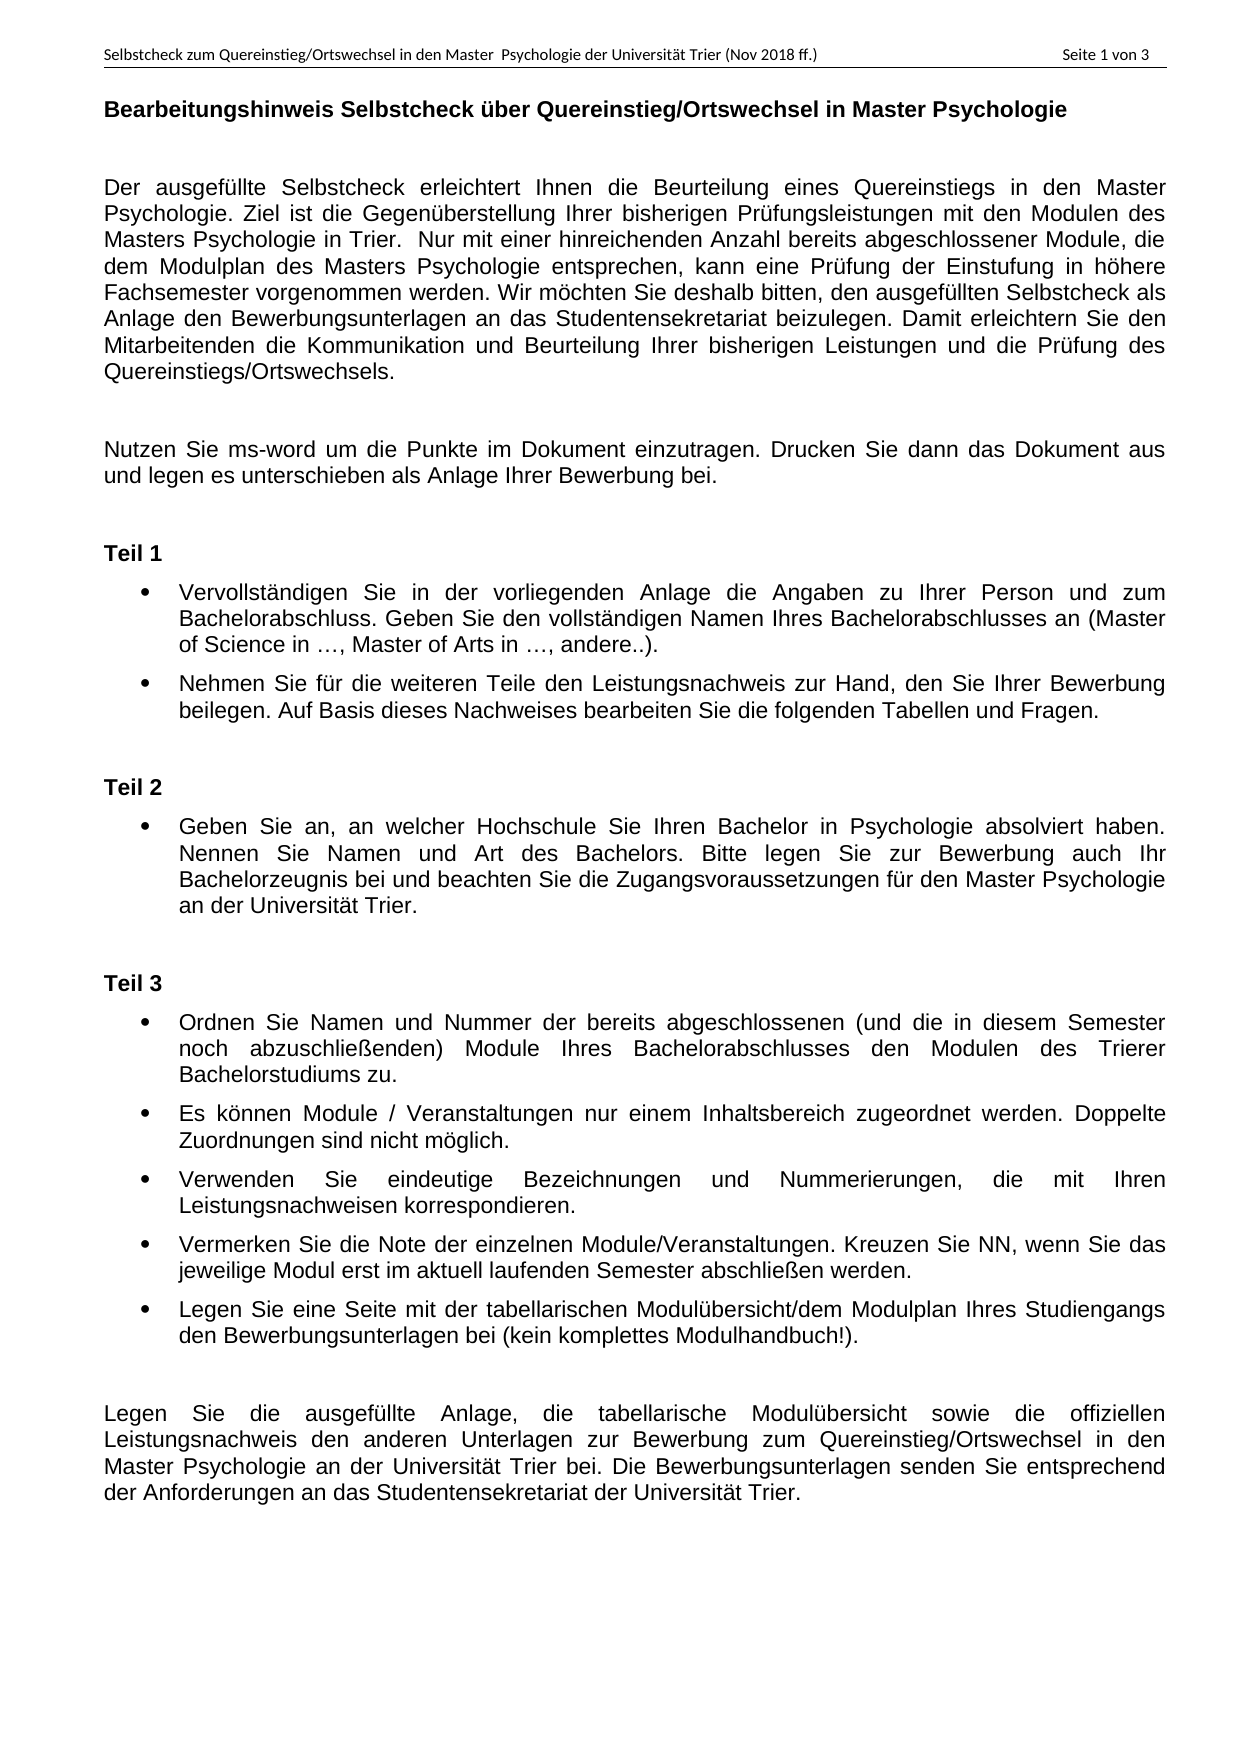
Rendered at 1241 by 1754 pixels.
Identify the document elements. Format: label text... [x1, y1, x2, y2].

list Verwenden Sie eindeutige Bezeichnungen und Nummerierungen, die mit Ihren Leistungsnachweisen korrespondieren. [141, 1166, 1167, 1218]
list Nehmen Sie für die weiteren Teile den Leistungsnachweis zur Hand, den Sie Ihrer Bewerbung beilegen. Auf Basis dieses Nachweises bearbeiten Sie die folgenden Tabellen und Fragen. [141, 670, 1167, 723]
text Teil 2 [103, 774, 1167, 801]
text Bearbeitungshinweis Selbstcheck über Quereinstieg/Ortswechsel in Master Psychologie [103, 96, 1167, 122]
list Es können Module / Veranstaltungen nur einem Inhaltsbereich zugeordnet werden. Doppelte Zuordnungen sind nicht möglich. [141, 1100, 1167, 1153]
list Legen Sie eine Seite mit der tabellarischen Modulübersicht/dem Modulplan Ihres Studiengangs den Bewerbungsunterlagen bei (kein komplettes Modulhandbuch!). [141, 1296, 1167, 1349]
list Geben Sie an, an welcher Hochschule Sie Ihren Bachelor in Psychologie absolviert haben. Nennen Sie Namen und Art des Bachelors. Bitte legen Sie zur Bewerbung auch Ihr Bachelorzeugnis bei und beachten Sie die Zugangsvoraussetzungen für den Master Psychologie an der Universität Trier. [141, 813, 1167, 918]
text Teil 1 [103, 540, 1167, 566]
list Ordnen Sie Namen und Nummer der bereits abgeschlossenen (und die in diesem Semester noch abzuschließenden) Module Ihres Bachelorabschlusses den Modulen des Trierer Bachelorstudiums zu. [141, 1009, 1167, 1088]
text Nutzen Sie ms-word um die Punkte im Dokument einzutragen. Drucken Sie dann das Dokument aus und legen es unterschieben als Anlage Ihrer Bewerbung bei. [103, 436, 1167, 488]
text Teil 3 [103, 970, 1167, 996]
list Vervollständigen Sie in der vorliegenden Anlage die Angaben zu Ihrer Person und zum Bachelorabschluss. Geben Sie den vollständigen Namen Ihres Bachelorabschlusses an (Master of Science in …, Master of Arts in …, andere..). [141, 579, 1167, 658]
list Vermerken Sie die Note der einzelnen Module/Veranstaltungen. Kreuzen Sie NN, wenn Sie das jeweilige Modul erst im aktuell laufenden Semester abschließen werden. [141, 1231, 1167, 1283]
text Der ausgefüllte Selbstcheck erleichtert Ihnen die Beurteilung eines Quereinstiegs in den Master Psychologie. Ziel ist die Gegenüberstellung Ihrer bisherigen Prüfungsleistungen mit den Modulen des Masters Psychologie in Trier. Nur mit einer hinreichenden Anzahl bereits abgeschlossener Module, die dem Modulplan des Masters Psychologie entsprechen, kann eine Prüfung der Einstufung in höhere Fachsemester vorgenommen werden. Wir möchten Sie deshalb bitten, den ausgefüllten Selbstcheck als Anlage den Bewerbungsunterlagen an das Studentensekretariat beizulegen. Damit erleichtern Sie den Mitarbeitenden die Kommunikation und Beurteilung Ihrer bisherigen Leistungen und die Prüfung des Quereinstiegs/Ortswechsels. [103, 173, 1167, 384]
text Legen Sie die ausgefüllte Anlage, die tabellarische Modulübersicht sowie die offiziellen Leistungsnachweis den anderen Unterlagen zur Bewerbung zum Quereinstieg/Ortswechsel in den Master Psychologie an der Universität Trier bei. Die Bewerbungsunterlagen senden Sie entsprechend der Anforderungen an das Studentensekretariat der Universität Trier. [103, 1400, 1167, 1505]
